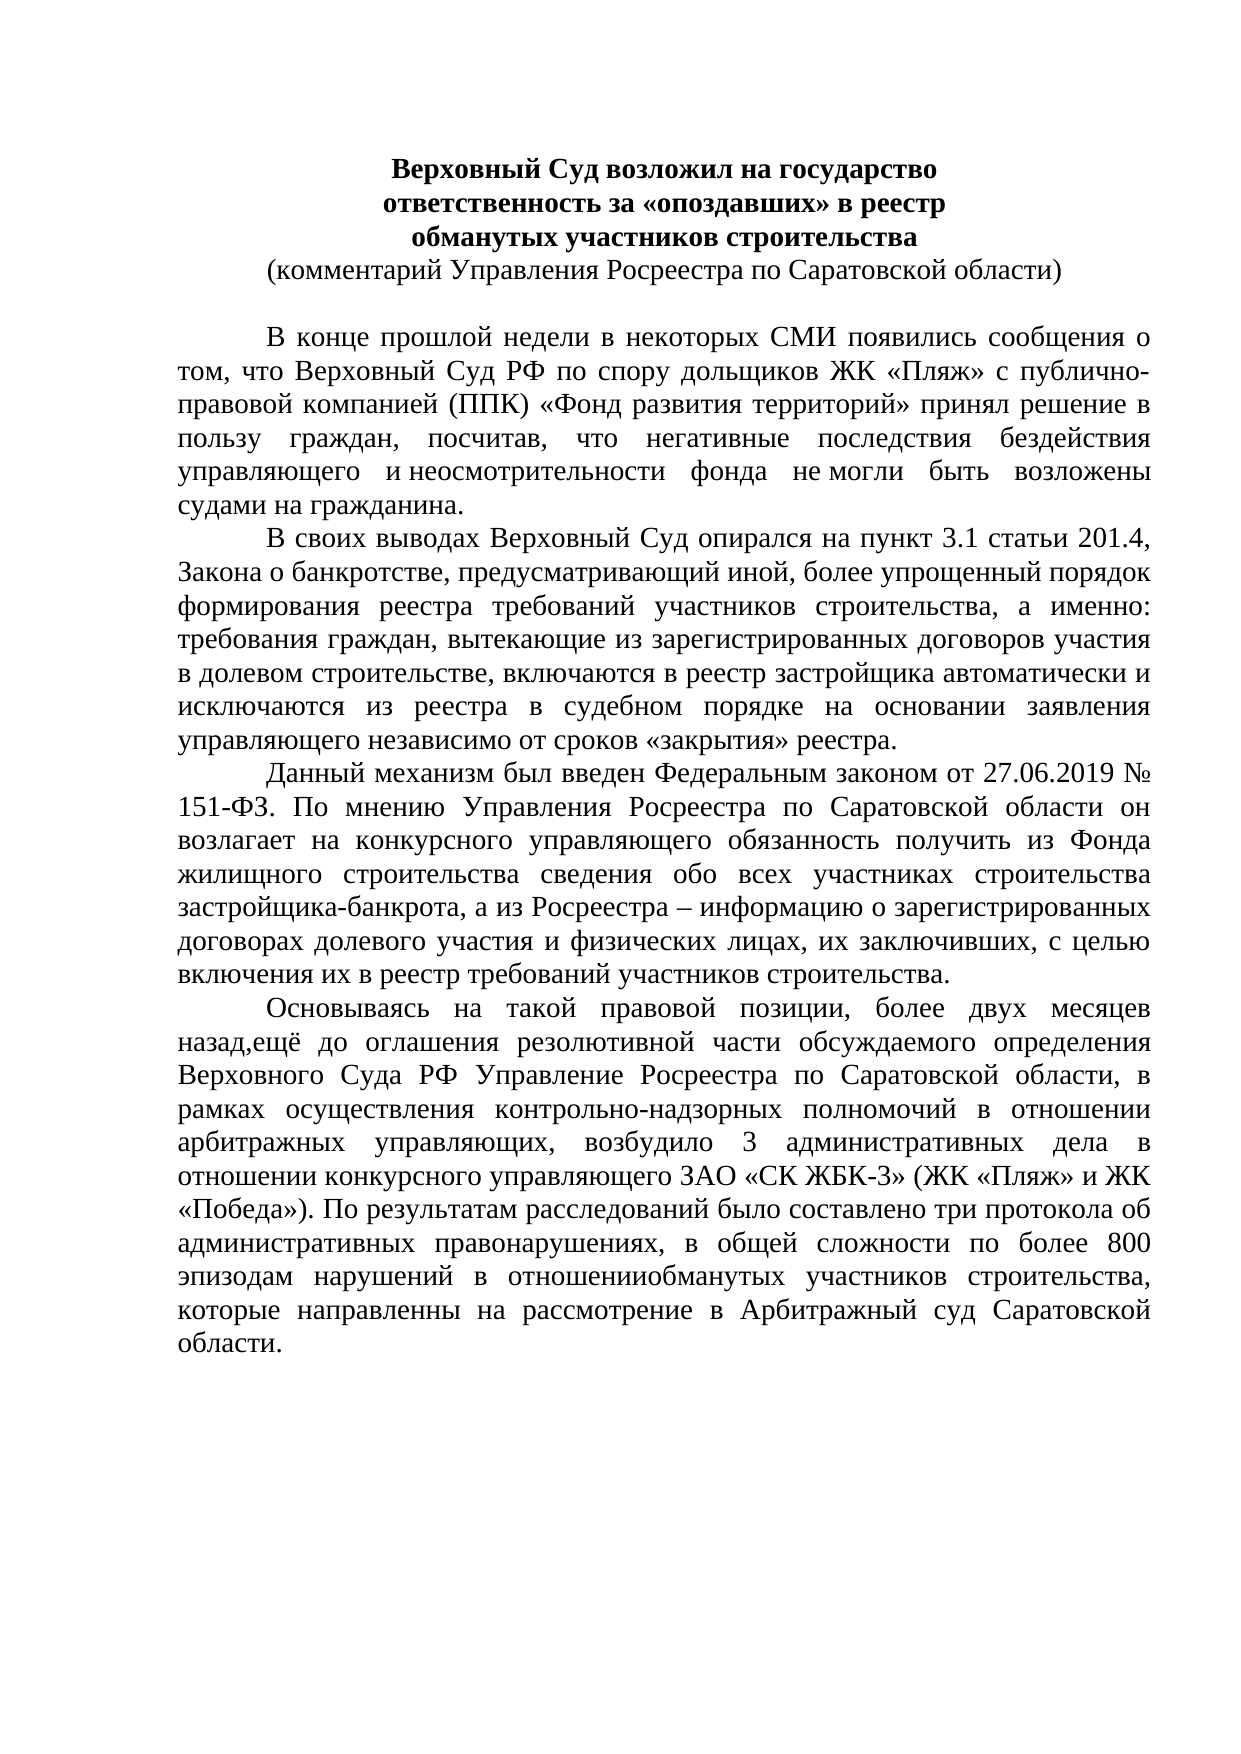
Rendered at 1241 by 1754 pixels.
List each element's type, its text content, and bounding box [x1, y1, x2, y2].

text В конце прошлой недели в некоторых СМИ появились сообщения о том, что Верховный Суд РФ по спору дольщиков ЖК «Пляж» с публично-правовой компанией (ППК) «Фонд развития территорий» принял решение в пользу граждан, посчитав, что негативные последствия бездействия управляющего и неосмотрительности фонда не могли быть возложены судами на гражданина. [177, 319, 1152, 521]
text Данный механизм был введен Федеральным законом от 27.06.2019 № 151-ФЗ. По мнению Управления Росреестра по Саратовской области он возлагает на конкурсного управляющего обязанность получить из Фонда жилищного строительства сведения обо всех участниках строительства застройщика-банкрота, а из Росреестра – информацию о зарегистрированных договорах долевого участия и физических лицах, их заключивших, с целью включения их в реестр требований участников строительства. [177, 755, 1152, 990]
text Основываясь на такой правовой позиции, более двух месяцев назад,ещё до оглашения резолютивной части обсуждаемого определения Верховного Суда РФ Управление Росреестра по Саратовской области, в рамках осуществления контрольно-надзорных полномочий в отношении арбитражных управляющих, возбудило 3 административных дела в отношении конкурсного управляющего ЗАО «СК ЖБК-3» (ЖК «Пляж» и ЖК «Победа»). По результатам расследований было составлено три протокола об административных правонарушениях, в общей сложности по более 800 эпизодам нарушений в отношенииобманутых участников строительства, которые направленны на рассмотрение в Арбитражный суд Саратовской области. [177, 990, 1152, 1359]
text В своих выводах Верховный Суд опирался на пункт 3.1 статьи 201.4, Закона о банкротстве, предусматривающий иной, более упрощенный порядок формирования реестра требований участников строительства, а именно: требования граждан, вытекающие из зарегистрированных договоров участия в долевом строительстве, включаются в реестр застройщика автоматически и исключаются из реестра в судебном порядке на основании заявления управляющего независимо от сроков «закрытия» реестра. [177, 521, 1152, 755]
text (комментарий Управления Росреестра по Саратовской области) [177, 252, 1152, 286]
text обманутых участников строительства [177, 219, 1152, 252]
text Верховный Суд возложил на государство [177, 152, 1152, 185]
text ответственность за «опоздавших» в реестр [177, 185, 1152, 219]
